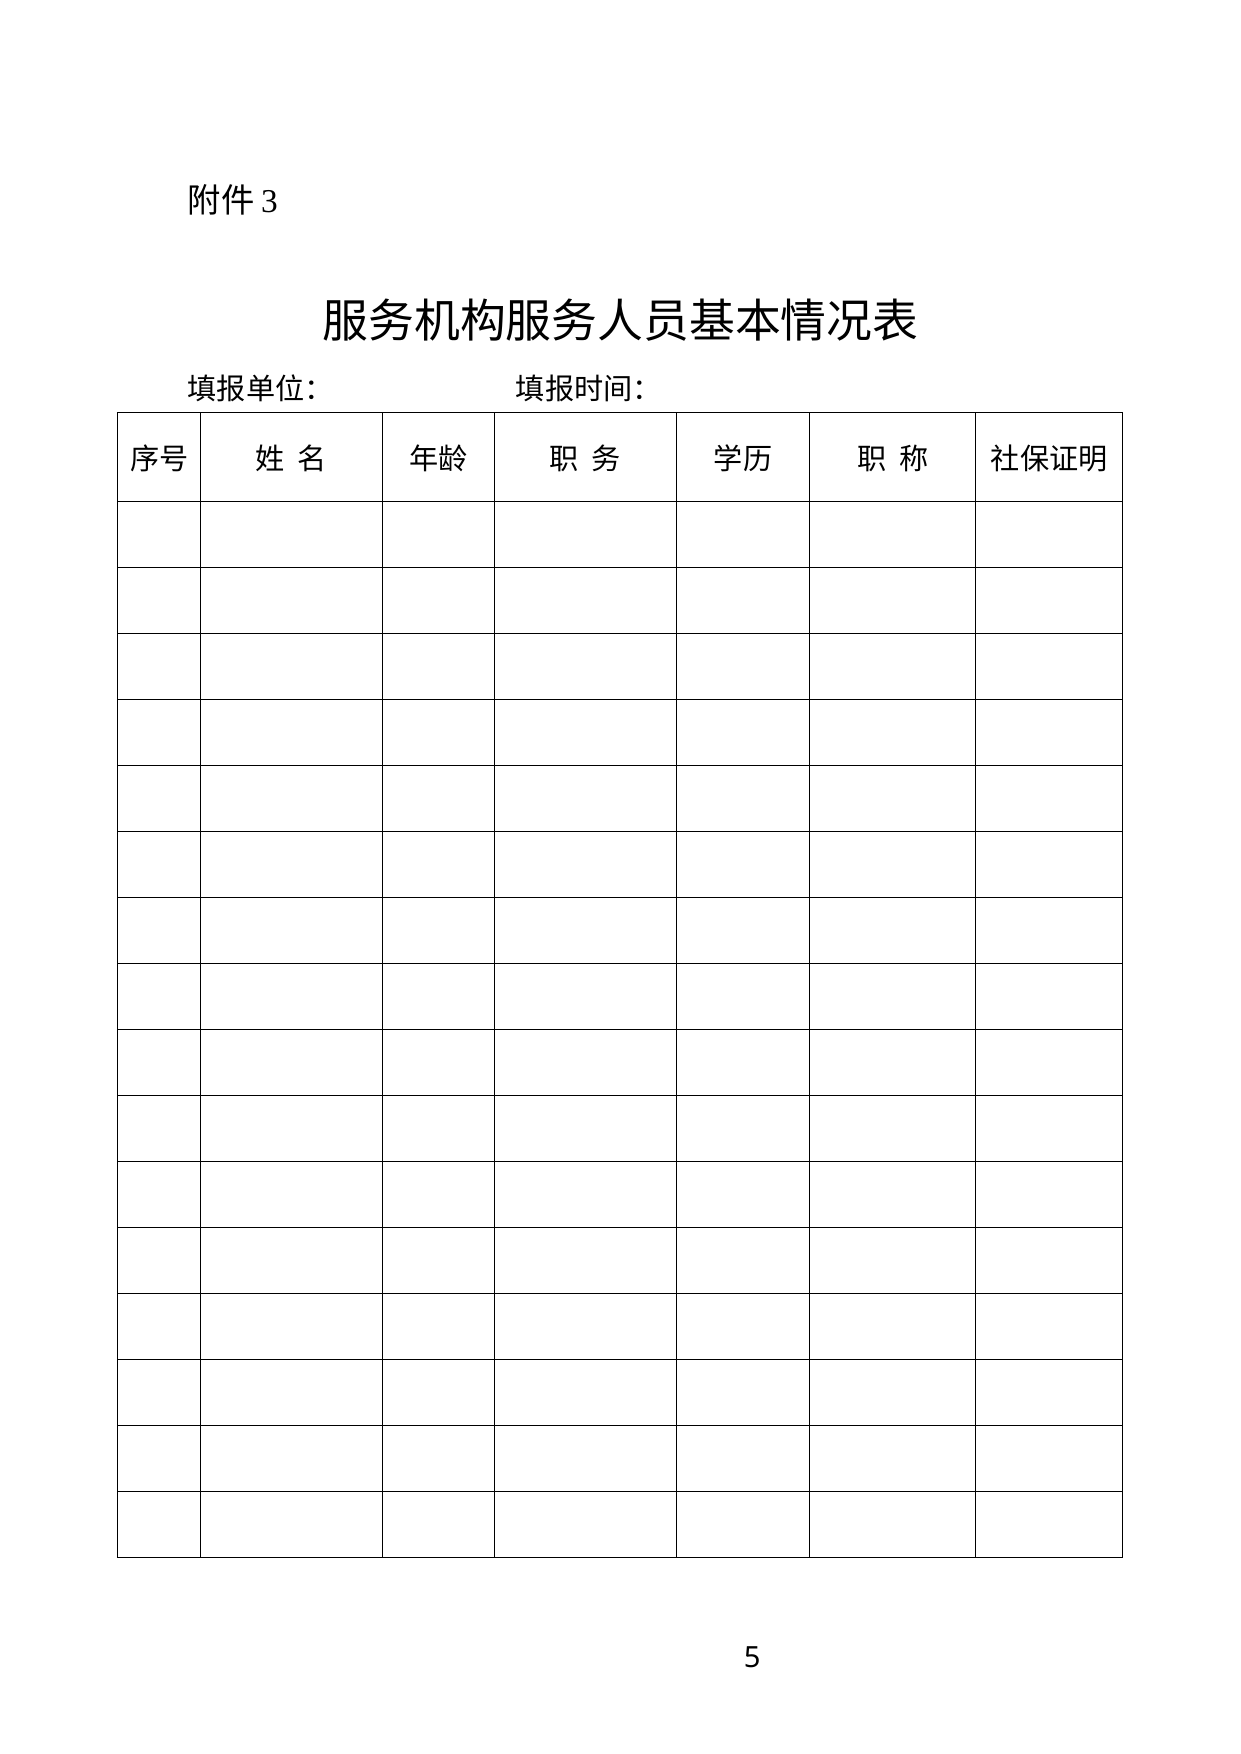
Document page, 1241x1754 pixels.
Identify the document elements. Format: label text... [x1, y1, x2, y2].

table_cell [976, 1294, 1122, 1359]
table_cell [118, 1096, 200, 1161]
table_cell [810, 766, 975, 831]
table_cell [118, 898, 200, 963]
table_cell [677, 1030, 809, 1095]
table_cell [118, 766, 200, 831]
table_cell [677, 964, 809, 1029]
table_cell [810, 502, 975, 567]
table_cell [677, 1162, 809, 1227]
table_cell [677, 502, 809, 567]
table_cell [201, 1228, 382, 1293]
table_cell [383, 1492, 494, 1557]
table_cell [976, 568, 1122, 633]
table_cell [976, 1492, 1122, 1557]
table_cell [383, 1030, 494, 1095]
table_cell [976, 898, 1122, 963]
table_cell [810, 964, 975, 1029]
table_cell [677, 1096, 809, 1161]
table_cell [383, 832, 494, 897]
table_cell [383, 964, 494, 1029]
table_cell [677, 1360, 809, 1425]
table_cell [677, 1228, 809, 1293]
table_cell [118, 1360, 200, 1425]
table_cell [810, 634, 975, 699]
table_cell [495, 1162, 676, 1227]
table_cell [810, 832, 975, 897]
table_cell [976, 964, 1122, 1029]
text 填报单位： 填报时间： [187, 349, 1053, 412]
table_cell [201, 568, 382, 633]
table_cell [495, 1492, 676, 1557]
table_header 姓 名 [201, 413, 382, 501]
table_cell [677, 832, 809, 897]
table_cell [810, 1228, 975, 1293]
table_cell [383, 634, 494, 699]
table_cell [118, 700, 200, 765]
table_cell [810, 1294, 975, 1359]
table_cell [118, 832, 200, 897]
table_cell [810, 1162, 975, 1227]
table_cell [677, 700, 809, 765]
table_header 职 称 [810, 413, 975, 501]
table_cell [976, 1162, 1122, 1227]
table_cell [810, 700, 975, 765]
table_cell [495, 1426, 676, 1491]
table_cell [976, 502, 1122, 567]
text 附件3 [187, 162, 1053, 224]
table_cell [201, 502, 382, 567]
table_cell [383, 502, 494, 567]
table_cell [201, 1030, 382, 1095]
table_cell [383, 1294, 494, 1359]
table_cell [383, 568, 494, 633]
table_header 职 务 [495, 413, 676, 501]
table_cell [810, 1492, 975, 1557]
table_header 年龄 [383, 413, 494, 501]
table_cell [495, 832, 676, 897]
table_cell [201, 832, 382, 897]
table_cell [201, 1492, 382, 1557]
table_cell [495, 1096, 676, 1161]
table_cell [383, 700, 494, 765]
table_cell [201, 634, 382, 699]
table_cell [201, 1426, 382, 1491]
table_cell [677, 634, 809, 699]
table_cell [201, 1294, 382, 1359]
table_cell [201, 1162, 382, 1227]
table_cell [383, 898, 494, 963]
table_cell [976, 1030, 1122, 1095]
table_cell [118, 964, 200, 1029]
table_cell [118, 568, 200, 633]
table_cell [810, 1030, 975, 1095]
table_cell [118, 1294, 200, 1359]
table_cell [201, 700, 382, 765]
table_cell [810, 568, 975, 633]
table_cell [495, 1030, 676, 1095]
table_cell [495, 1294, 676, 1359]
table_cell [118, 1492, 200, 1557]
table_cell [383, 766, 494, 831]
table_cell [976, 1426, 1122, 1491]
table_cell [201, 964, 382, 1029]
table_cell [495, 502, 676, 567]
table_cell [495, 766, 676, 831]
table_cell [976, 700, 1122, 765]
table_cell [383, 1426, 494, 1491]
table_header 序号 [118, 413, 200, 501]
table_cell [495, 1228, 676, 1293]
table_cell [118, 634, 200, 699]
table_cell [976, 1096, 1122, 1161]
table_cell [976, 1360, 1122, 1425]
table_cell [201, 1360, 382, 1425]
table_cell [810, 1096, 975, 1161]
table_cell [677, 1492, 809, 1557]
table_cell [976, 634, 1122, 699]
table_cell [118, 1426, 200, 1491]
table_cell [495, 898, 676, 963]
table_cell [976, 766, 1122, 831]
table_cell [677, 898, 809, 963]
table_cell [976, 1228, 1122, 1293]
table_cell [383, 1162, 494, 1227]
table_cell [495, 1360, 676, 1425]
table_cell [201, 1096, 382, 1161]
table_cell [677, 1294, 809, 1359]
table_cell [495, 634, 676, 699]
table_cell [118, 502, 200, 567]
table_cell [810, 1426, 975, 1491]
table_cell [201, 898, 382, 963]
table_header 学历 [677, 413, 809, 501]
table_cell [495, 964, 676, 1029]
table_cell [495, 700, 676, 765]
table_cell [383, 1360, 494, 1425]
text 服务机构服务人员基本情况表 [187, 287, 1053, 349]
table_cell [118, 1030, 200, 1095]
table_cell [810, 898, 975, 963]
table_cell [118, 1228, 200, 1293]
table_cell [677, 766, 809, 831]
table_cell [810, 1360, 975, 1425]
table_cell [118, 1162, 200, 1227]
table_header 社保证明 [976, 413, 1122, 501]
table_cell [677, 1426, 809, 1491]
table_cell [976, 832, 1122, 897]
table_cell [383, 1096, 494, 1161]
table_cell [201, 766, 382, 831]
table_cell [677, 568, 809, 633]
table_cell [383, 1228, 494, 1293]
table_cell [495, 568, 676, 633]
